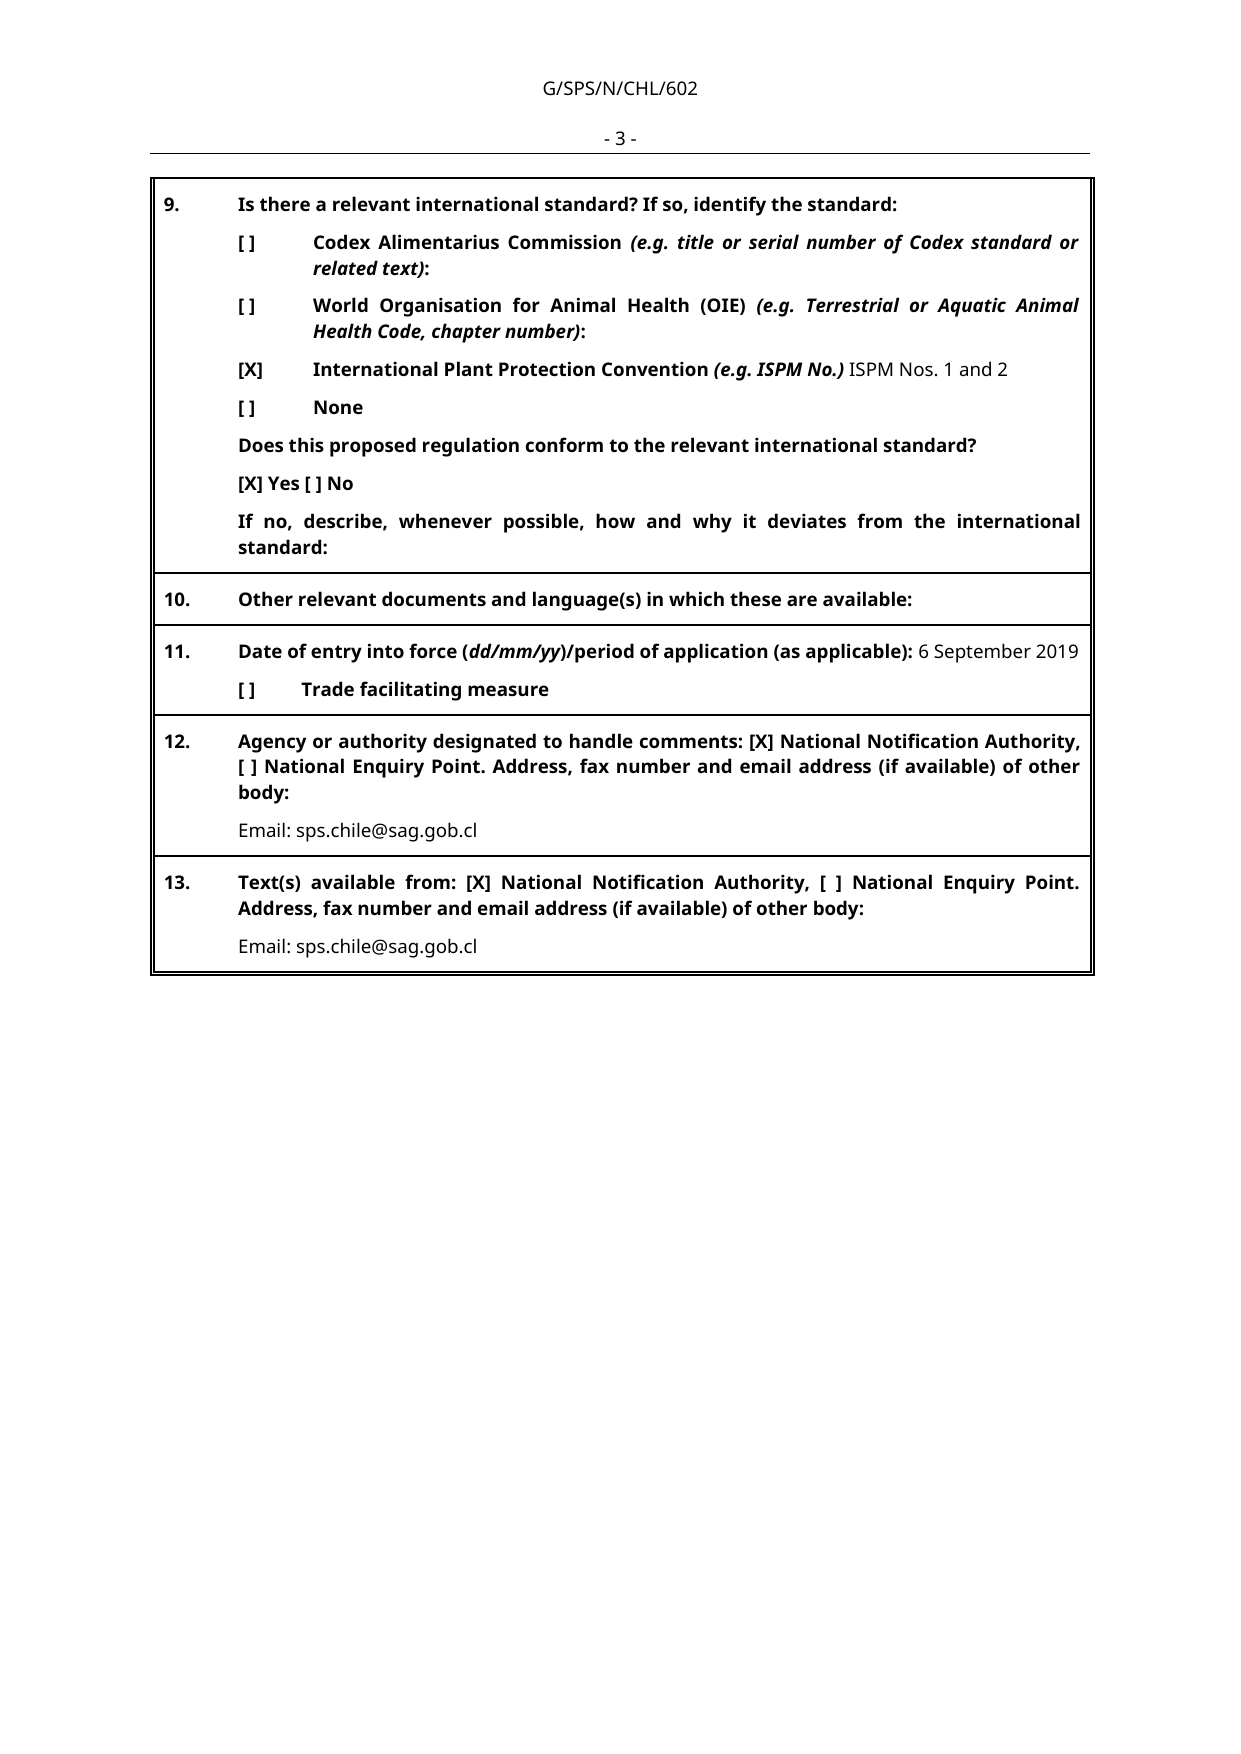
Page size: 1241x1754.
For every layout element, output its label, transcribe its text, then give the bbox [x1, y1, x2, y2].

table_cell Is there a relevant international standard? If so, identify the standard: [ ] Codex Alimentarius Commission (e.g. title or serial number of Codex standard or related text): [ ] World Organisation for Animal Health (OIE) (e.g. Terrestrial or Aquatic Animal Health Code, chapter number): [X] International Plant Protection Convention (e.g. ISPM No.) ISPM Nos. 1 and 2 [ ] None Does this proposed regulation conform to the relevant international standard? [X] Yes [ ] No If no, describe, whenever possible, how and why it deviates from the international standard: [227, 179, 1090, 572]
table_cell 13. [155, 857, 227, 971]
table_cell 10. [155, 574, 227, 624]
table_cell Other relevant documents and language(s) in which these are available: [227, 574, 1090, 624]
table_cell 11. [155, 626, 227, 714]
table_cell Text(s) available from: [X] National Notification Authority, [ ] National Enquiry Point. Address, fax number and email address (if available) of other body: Email: sps.chile@sag.gob.cl [227, 857, 1090, 971]
table_cell Date of entry into force (dd/mm/yy)/period of application (as applicable): 6 September 2019 [ ] Trade facilitating measure [227, 626, 1090, 714]
table_cell Agency or authority designated to handle comments: [X] National Notification Authority, [ ] National Enquiry Point. Address, fax number and email address (if available) of other body: Email: sps.chile@sag.gob.cl [227, 716, 1090, 855]
table_cell 9. [155, 179, 227, 572]
table_cell 12. [155, 716, 227, 855]
